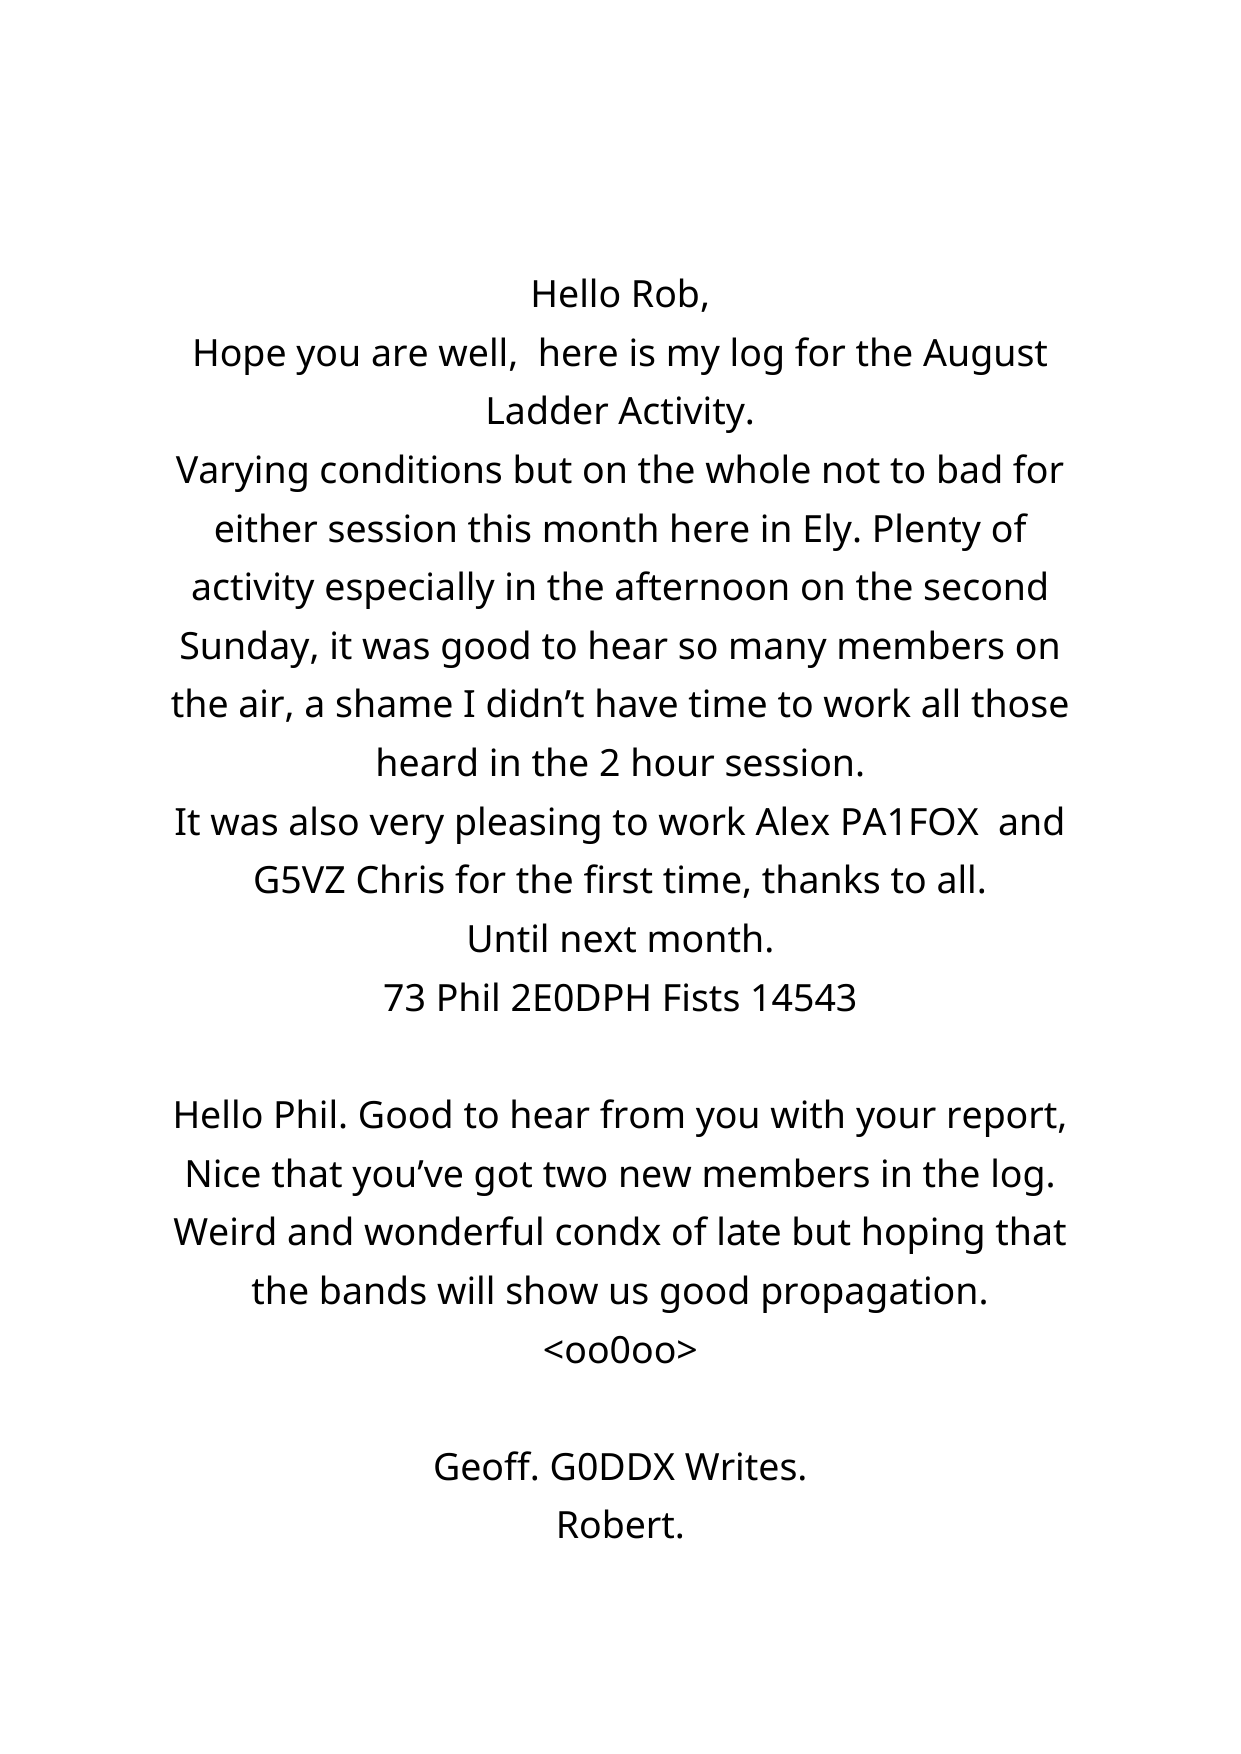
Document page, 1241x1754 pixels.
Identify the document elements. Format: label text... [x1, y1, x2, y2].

text Varying conditions but on the whole not to bad for either session this month here in Ely. Plenty of activity especially in the afternoon on the second Sunday, it was good to hear so many members on the air, a shame I didn’t have time to work all those heard in the 2 hour session. [150, 443, 1090, 787]
text Until next month. [150, 912, 1090, 963]
text Hope you are well, here is my log for the August Ladder Activity. [150, 326, 1090, 436]
text 73 Phil 2E0DPH Fists 14543 [150, 971, 1090, 1022]
text It was also very pleasing to work Alex PA1FOX and G5VZ Chris for the first time, thanks to all. [150, 795, 1090, 905]
text Robert. [150, 1499, 1090, 1550]
text Hello Rob, [150, 267, 1090, 318]
text Geoff. G0DDX Writes. [150, 1440, 1090, 1491]
text Hello Phil. Good to hear from you with your report, Nice that you’ve got two new members in the log. Weird and wonderful condx of late but hoping that the bands will show us good propagation. [150, 1088, 1090, 1315]
text <oo0oo> [150, 1323, 1090, 1374]
